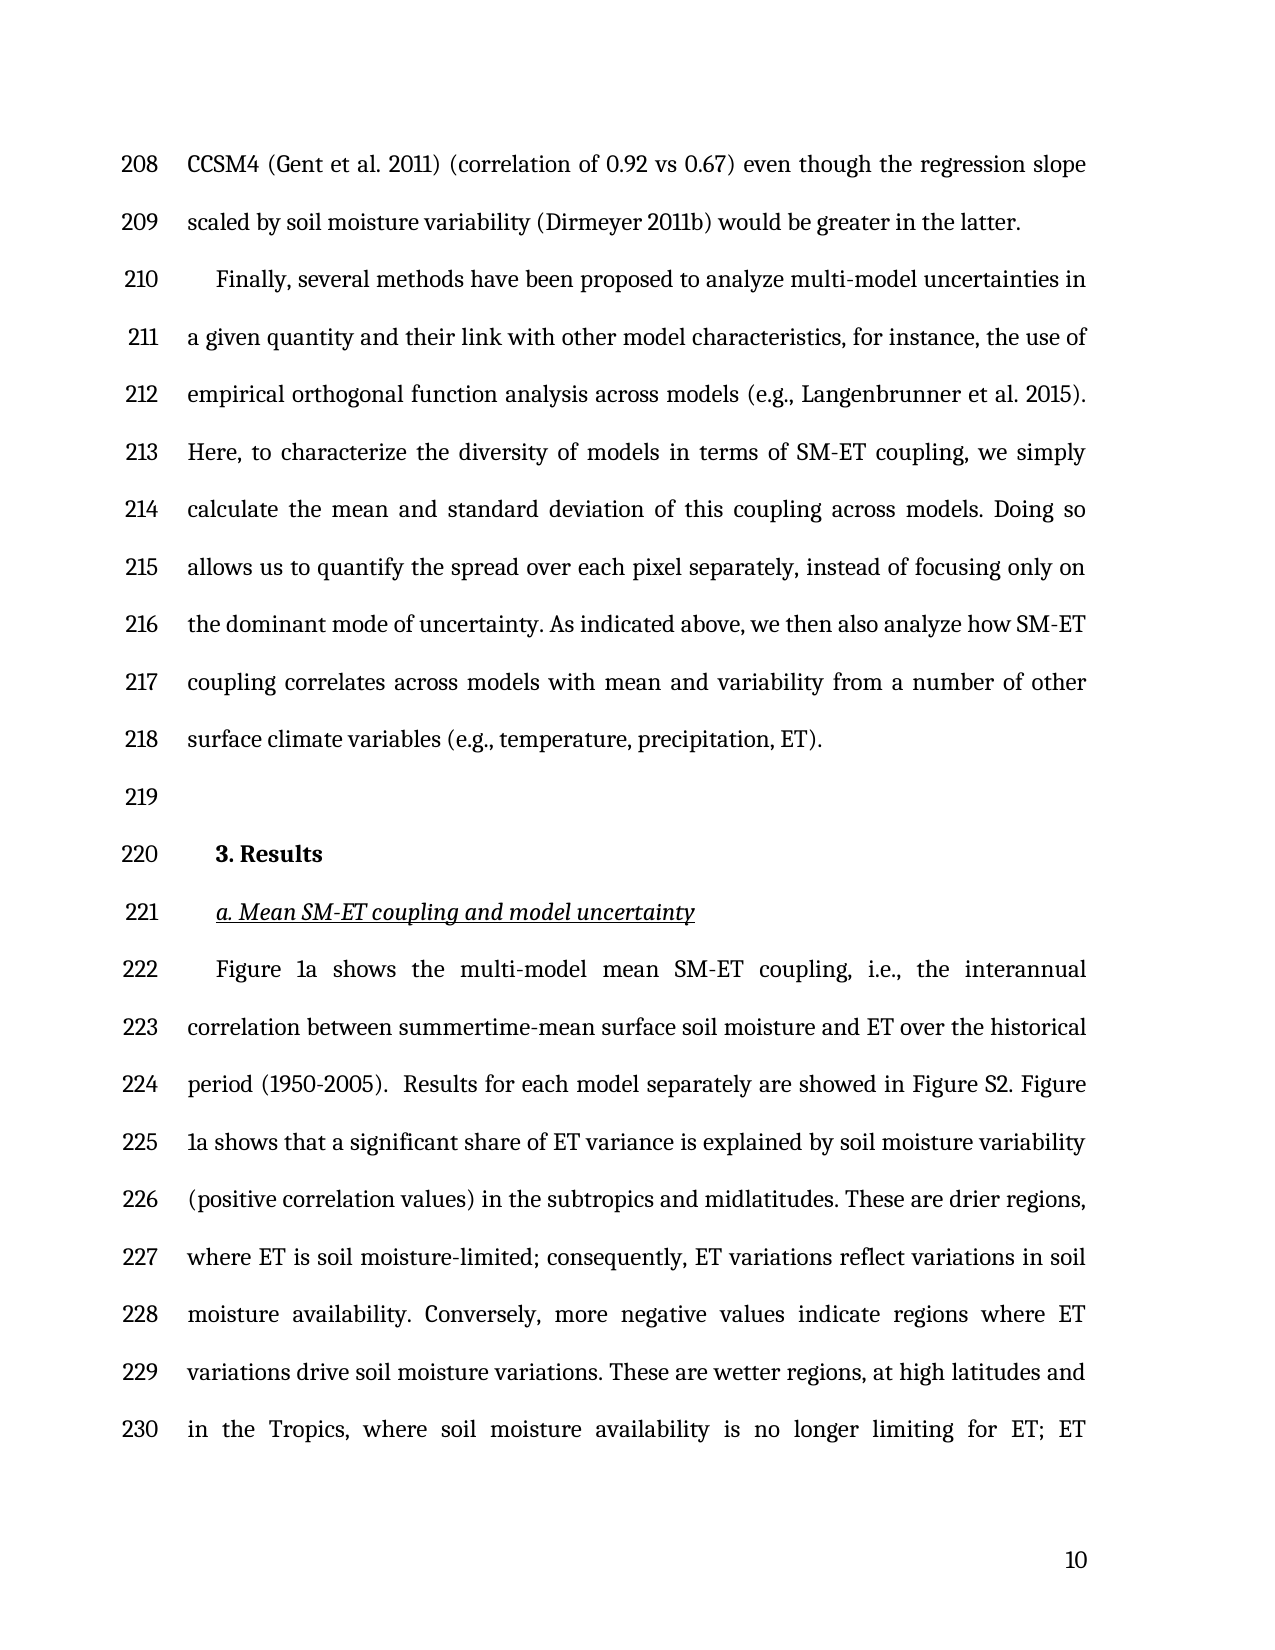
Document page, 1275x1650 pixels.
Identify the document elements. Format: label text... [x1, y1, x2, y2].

text 3. Results [187, 840, 1087, 869]
text a. Mean SM-ET coupling and model uncertainty [187, 897, 1087, 926]
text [187, 150, 1087, 236]
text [187, 955, 1087, 1444]
text Finally, several methods have been proposed to analyze multi-model uncertainties in a given quantity and their link with other model characteristics, for instance, the use of empirical orthogonal function analysis across models (e.g., Langenbrunner et al. 2015). Here, to characterize the diversity of models in terms of SM-ET coupling, we simply calculate the mean and standard deviation of this coupling across models. Doing so allows us to quantify the spread over each pixel separately, instead of focusing only on the dominant mode of uncertainty. As indicated above, we then also analyze how SM-ET coupling correlates across models with mean and variability from a number of other surface climate variables (e.g., temperature, precipitation, ET). [187, 265, 1087, 754]
